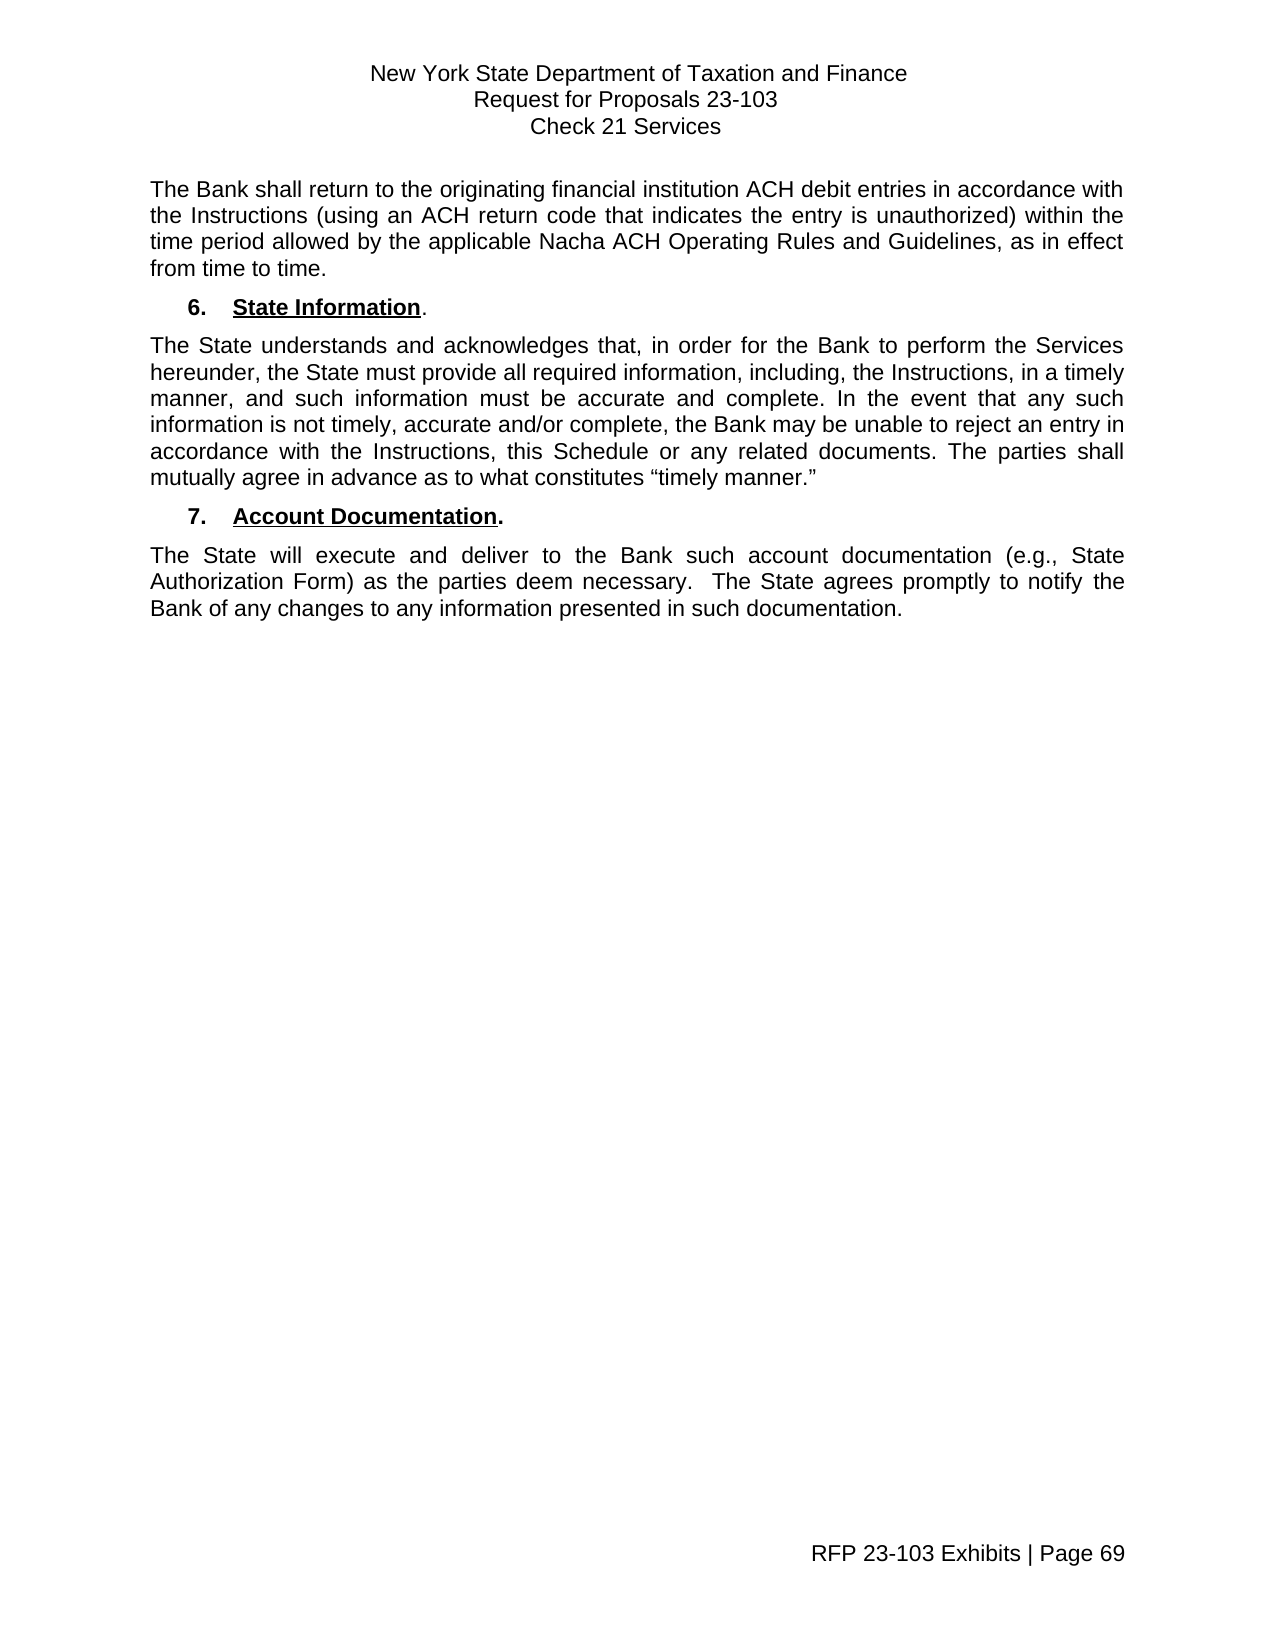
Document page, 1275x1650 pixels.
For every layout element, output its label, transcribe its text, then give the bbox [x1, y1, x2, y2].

text 7. Account Documentation. [187, 503, 1125, 529]
list State Information. [187, 293, 1125, 320]
text The State understands and acknowledges that, in order for the Bank to perform the Services hereunder, the State must provide all required information, including, the Instructions, in a timely manner, and such information must be accurate and complete. In the event that any such information is not timely, accurate and/or complete, the Bank may be unable to reject an entry in accordance with the Instructions, this Schedule or any related documents. The parties shall mutually agree in advance as to what constitutes “timely manner.” [150, 332, 1125, 490]
text The Bank shall return to the originating financial institution ACH debit entries in accordance with the Instructions (using an ACH return code that indicates the entry is unauthorized) within the time period allowed by the applicable Nacha ACH Operating Rules and Guidelines, as in effect from time to time. [150, 176, 1125, 281]
text The State will execute and deliver to the Bank such account documentation (e.g., State Authorization Form) as the parties deem necessary. The State agrees promptly to notify the Bank of any changes to any information presented in such documentation. [150, 542, 1125, 621]
